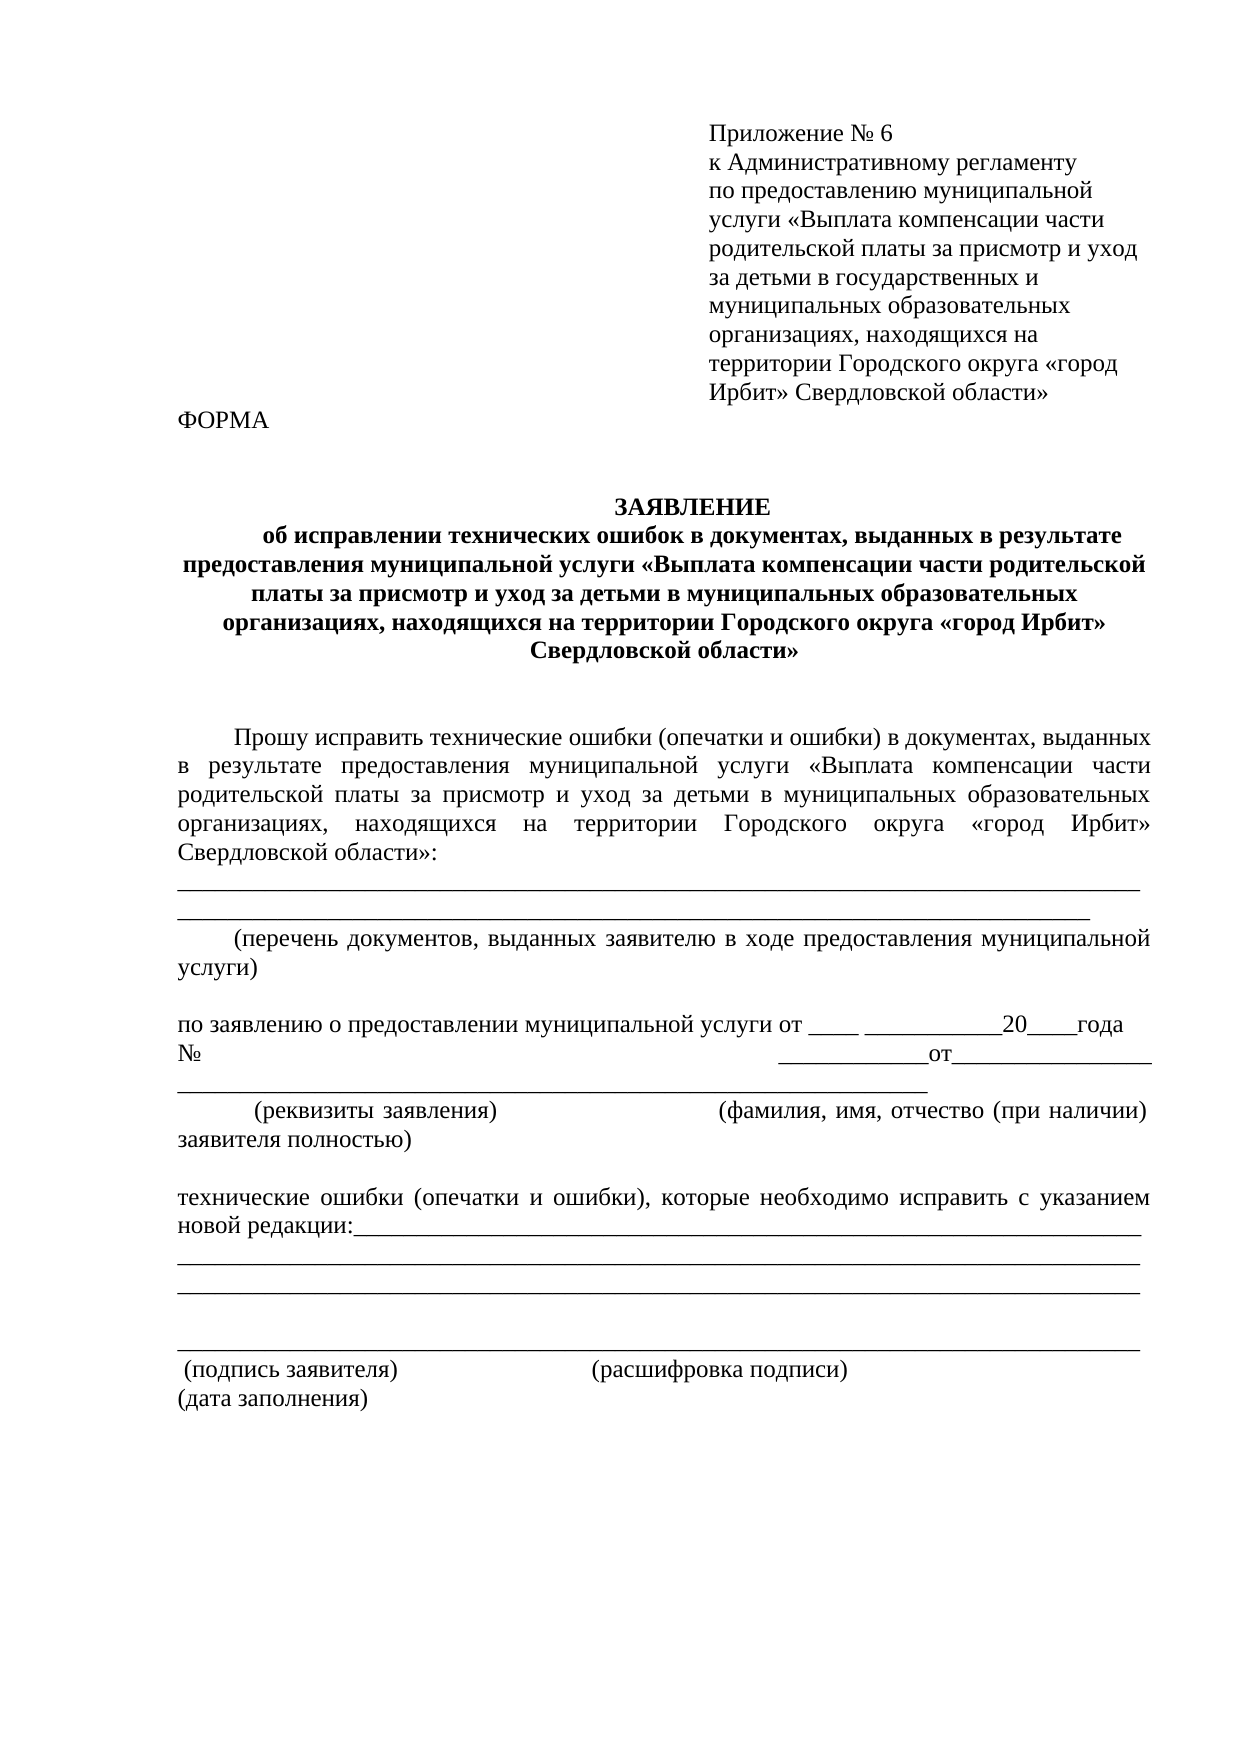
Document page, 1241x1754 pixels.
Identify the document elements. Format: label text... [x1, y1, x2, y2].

text за детьми в государственных и [177, 262, 1152, 291]
text (подпись заявителя) (расшифровка подписи) (дата заполнения) [177, 1354, 1152, 1412]
text Ирбит» Свердловской области» [177, 377, 1152, 406]
text родительской платы за присмотр и уход [177, 233, 1152, 262]
text (реквизиты заявления) (фамилия, имя, отчество (при наличии) заявителя полностью) [177, 1096, 1152, 1153]
text муниципальных образовательных [177, 291, 1152, 319]
text территории Городского округа «город [177, 348, 1152, 377]
text _____________________________________________________________________________ [177, 1326, 1152, 1354]
text ФОРМА [177, 406, 1152, 434]
text Приложение № 6 [177, 118, 1152, 147]
text ЗАЯВЛЕНИЕ [177, 492, 1152, 521]
text об исправлении технических ошибок в документах, выданных в результате предоставления муниципальной услуги «Выплата компенсации части родительской платы за присмотр и уход за детьми в муниципальных образовательных организациях, находящихся на территории Городского округа «город Ирбит» Свердловской области» [177, 521, 1152, 664]
text технические ошибки (опечатки и ошибки), которые необходимо исправить с указанием новой редакции:_______________________________________________________________ [177, 1182, 1152, 1239]
text по заявлению о предоставлении муниципальной услуги от ____ ___________20____года [177, 1009, 1152, 1038]
text ______________________________________________________________________________________________________________________________________________________ [177, 866, 1152, 923]
text _____________________________________________________________________________ [177, 1268, 1152, 1297]
text организациях, находящихся на [177, 319, 1152, 348]
text _____________________________________________________________________________ [177, 1239, 1152, 1268]
text услуги «Выплата компенсации части [177, 204, 1152, 233]
text Прошу исправить технические ошибки (опечатки и ошибки) в документах, выданных в результате предоставления муниципальной услуги «Выплата компенсации части родительской платы за присмотр и уход за детьми в муниципальных образовательных организациях, находящихся на территории Городского округа «город Ирбит» Свердловской области»: [177, 722, 1152, 866]
text по предоставлению муниципальной [177, 176, 1152, 204]
text (перечень документов, выданных заявителю в ходе предоставления муниципальной услуги) [177, 923, 1152, 981]
text к Административному регламенту [177, 147, 1152, 176]
text № ____________от________________ ____________________________________________________________ [177, 1038, 1152, 1096]
